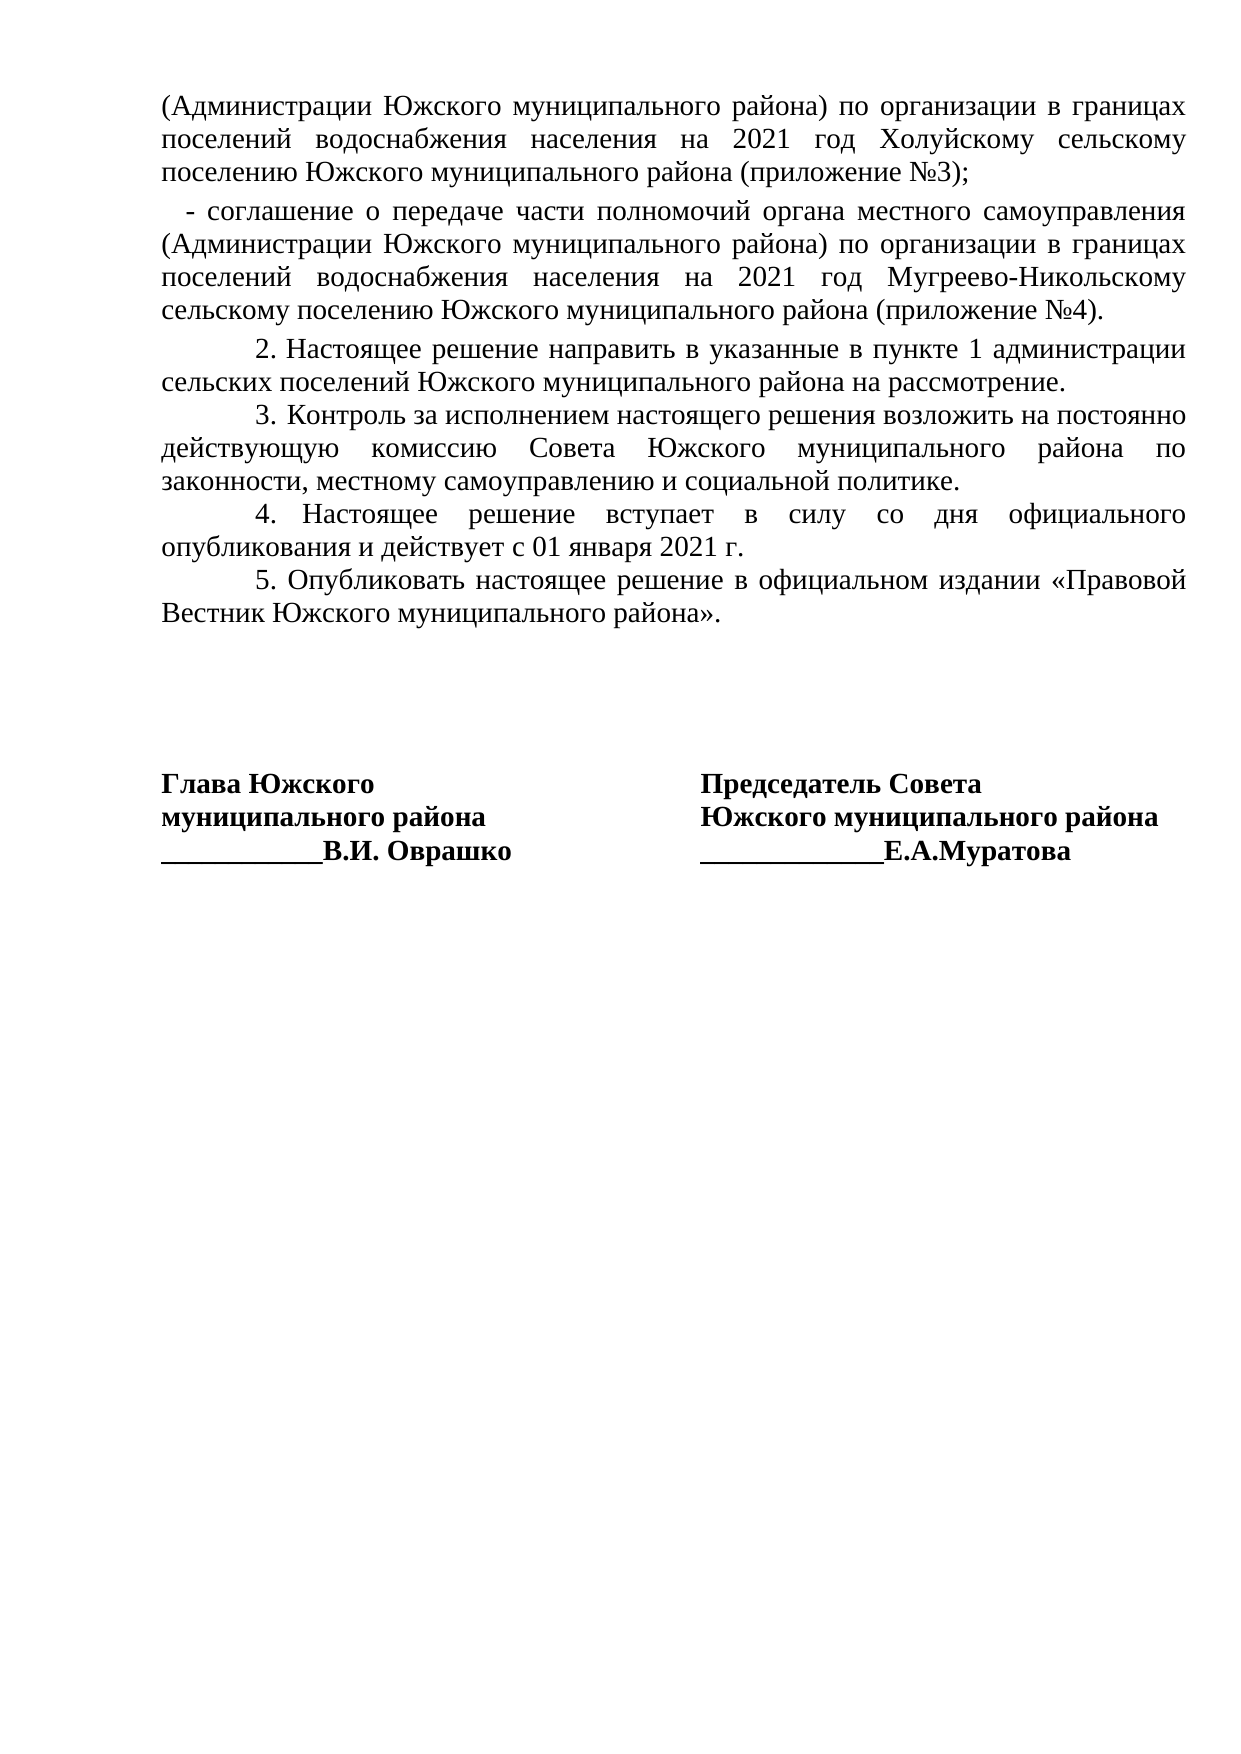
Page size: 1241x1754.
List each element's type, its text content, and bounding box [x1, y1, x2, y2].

list Настоящее решение вступает в силу со дня официального опубликования и действует c 01 января 2021 г. [161, 497, 1187, 563]
list Опубликовать настоящее решение в официальном издании «Правовой Вестник Южского муниципального района». [161, 563, 1187, 629]
text - соглашение о передаче части полномочий органа местного самоуправления (Администрации Южского муниципального района) по организации в границах поселений водоснабжения населения на 2021 год Мугреево-Никольскому сельскому поселению Южского муниципального района (приложение №4). [161, 194, 1187, 326]
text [161, 89, 1187, 188]
text В.И. Оврашко Е.А.Муратова [161, 834, 1187, 867]
list Настоящее решение направить в указанные в пункте 1 администрации сельских поселений Южского муниципального района на рассмотрение. [161, 332, 1187, 398]
text муниципального района Южского муниципального района [161, 800, 1187, 834]
text Глава Южского Председатель Совета [161, 767, 1187, 800]
list Контроль за исполнением настоящего решения возложить на постоянно действующую комиссию Совета Южского муниципального района по законности, местному самоуправлению и социальной политике. [161, 398, 1187, 497]
